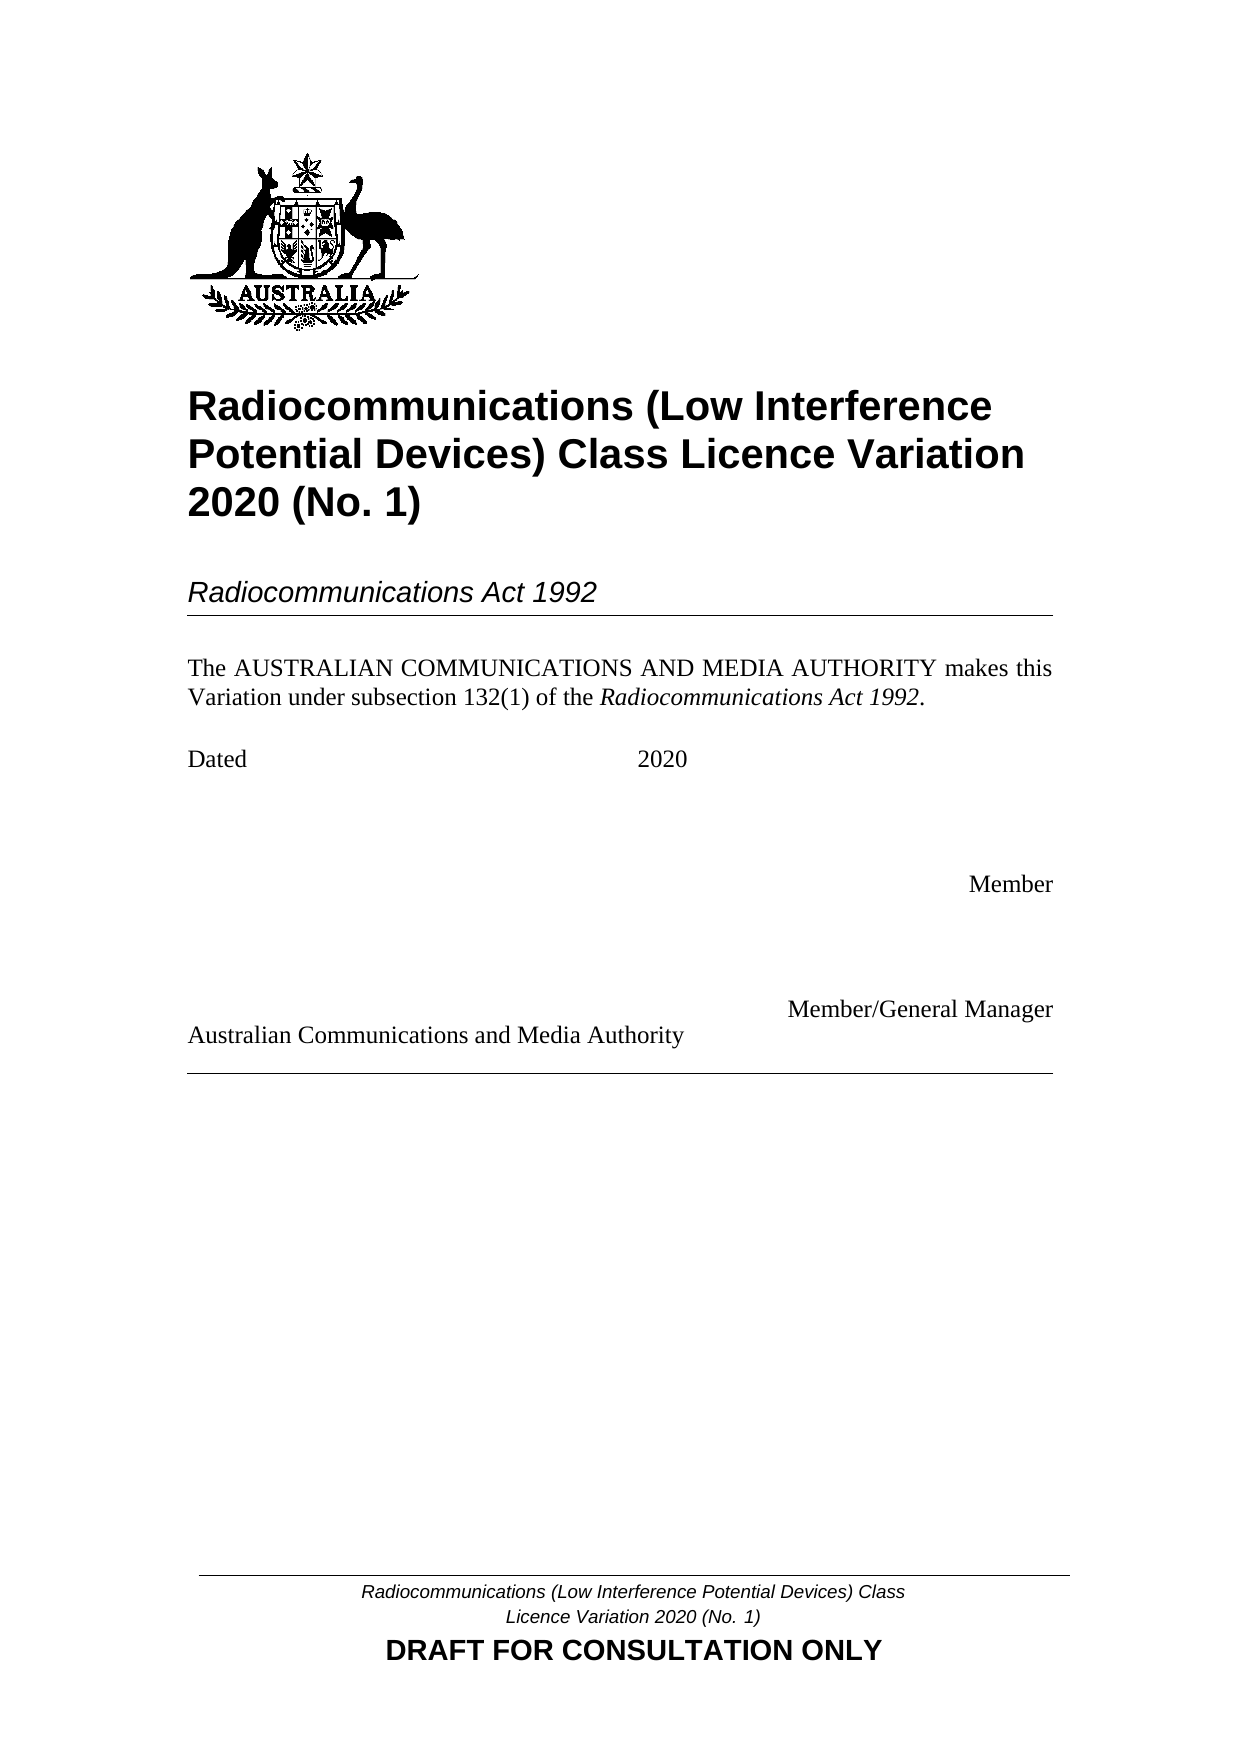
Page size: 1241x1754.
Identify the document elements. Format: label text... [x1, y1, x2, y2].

text Member/General Manager [187, 961, 1053, 1023]
text Radiocommunications Act 1992 [187, 575, 1053, 615]
title Radiocommunications (Low Interference Potential Devices) Class Licence Variation 2020 (No. 1) [187, 381, 1053, 525]
text The AUSTRALIAN COMMUNICATIONS AND MEDIA AUTHORITY makes this Variation under subsection 132(1) of the Radiocommunications Act 1992. [187, 653, 1053, 711]
text Dated 2020 [187, 742, 1053, 773]
text Member [187, 836, 1053, 898]
text Australian Communications and Media Authority [187, 1023, 1053, 1073]
